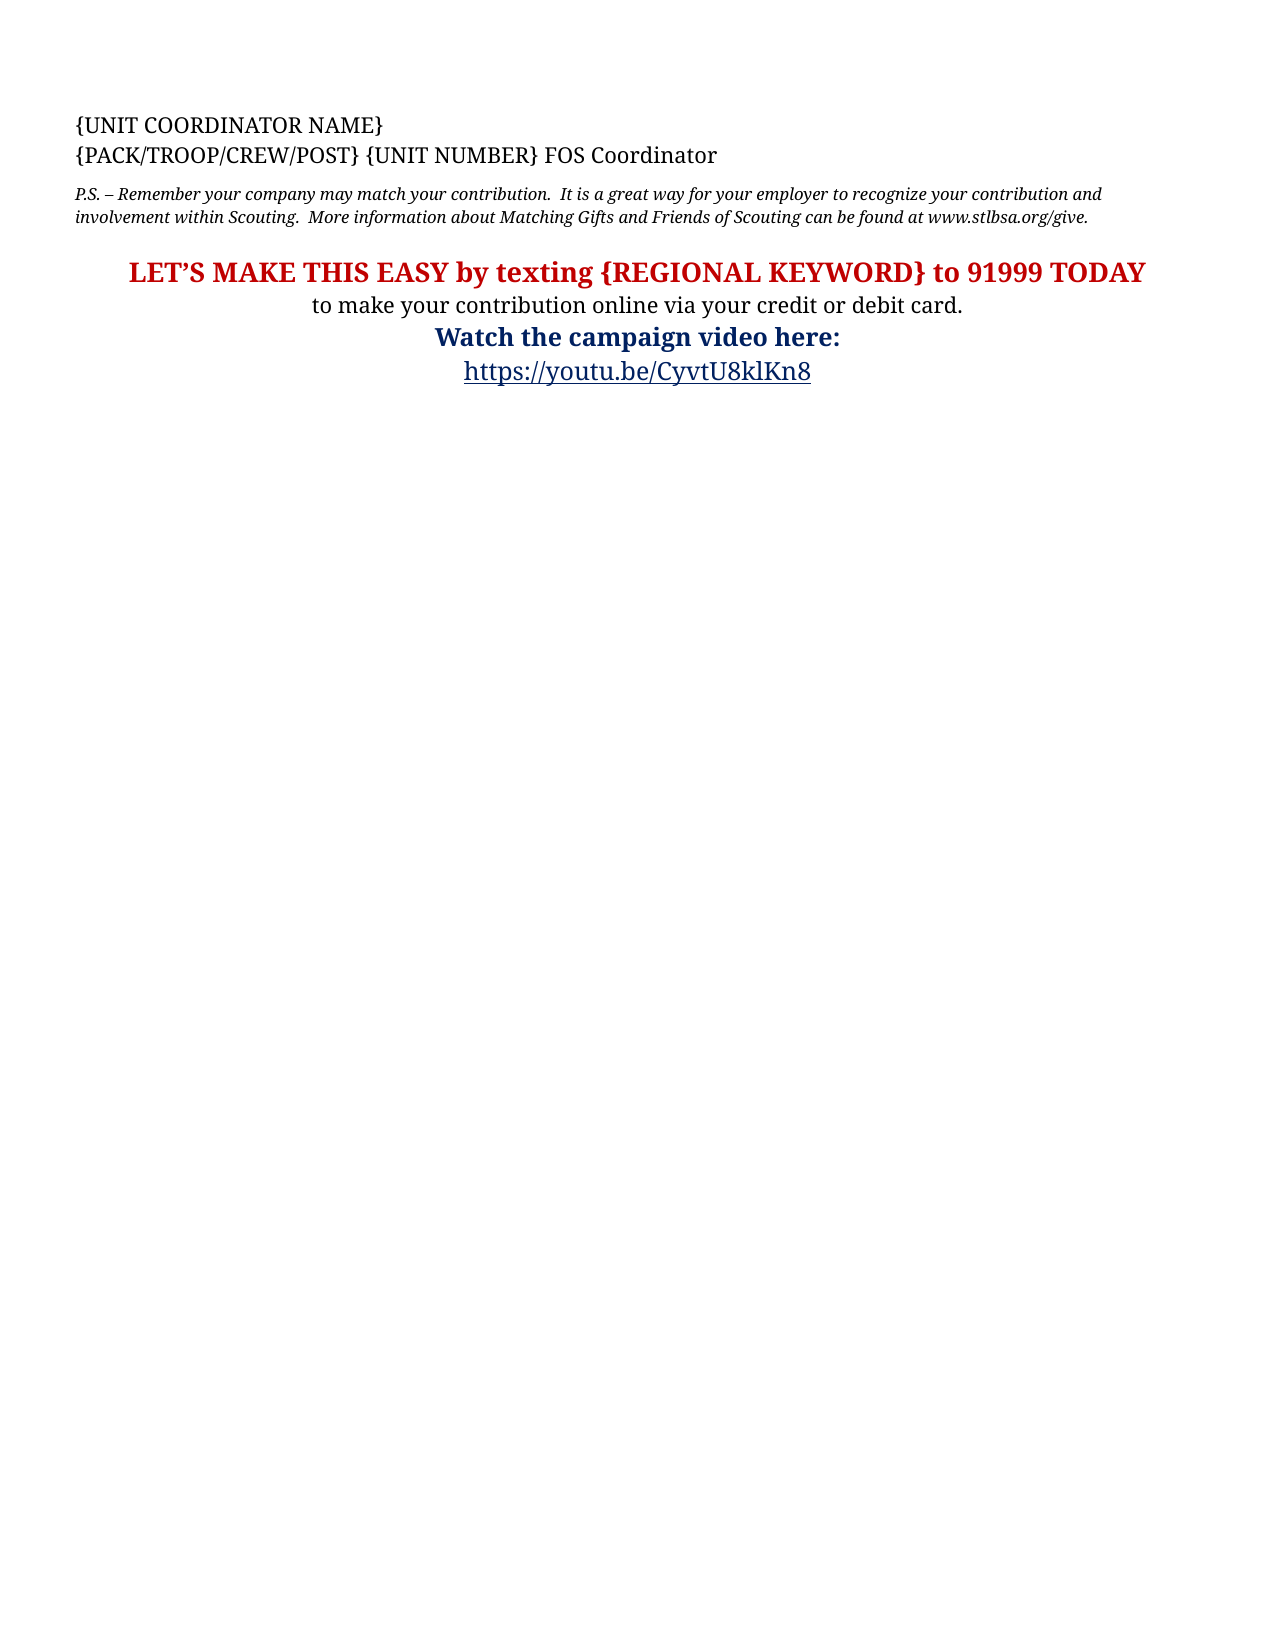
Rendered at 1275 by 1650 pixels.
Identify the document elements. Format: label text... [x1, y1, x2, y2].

text {UNIT COORDINATOR NAME} [75, 111, 1200, 140]
text https://youtu.be/CyvtU8klKn8 [75, 354, 1200, 388]
text P.S. – Remember your company may match your contribution. It is a great way for your employer to recognize your contribution and involvement within Scouting. More information about Matching Gifts and Friends of Scouting can be found at www.stlbsa.org/give. [75, 183, 1200, 228]
text Watch the campaign video here: [75, 320, 1200, 354]
text LET’S MAKE THIS EASY by texting {REGIONAL KEYWORD} to 91999 TODAY to make your contribution online via your credit or debit card. [75, 253, 1200, 320]
text {PACK/TROOP/CREW/POST} {UNIT NUMBER} FOS Coordinator [75, 140, 1200, 170]
